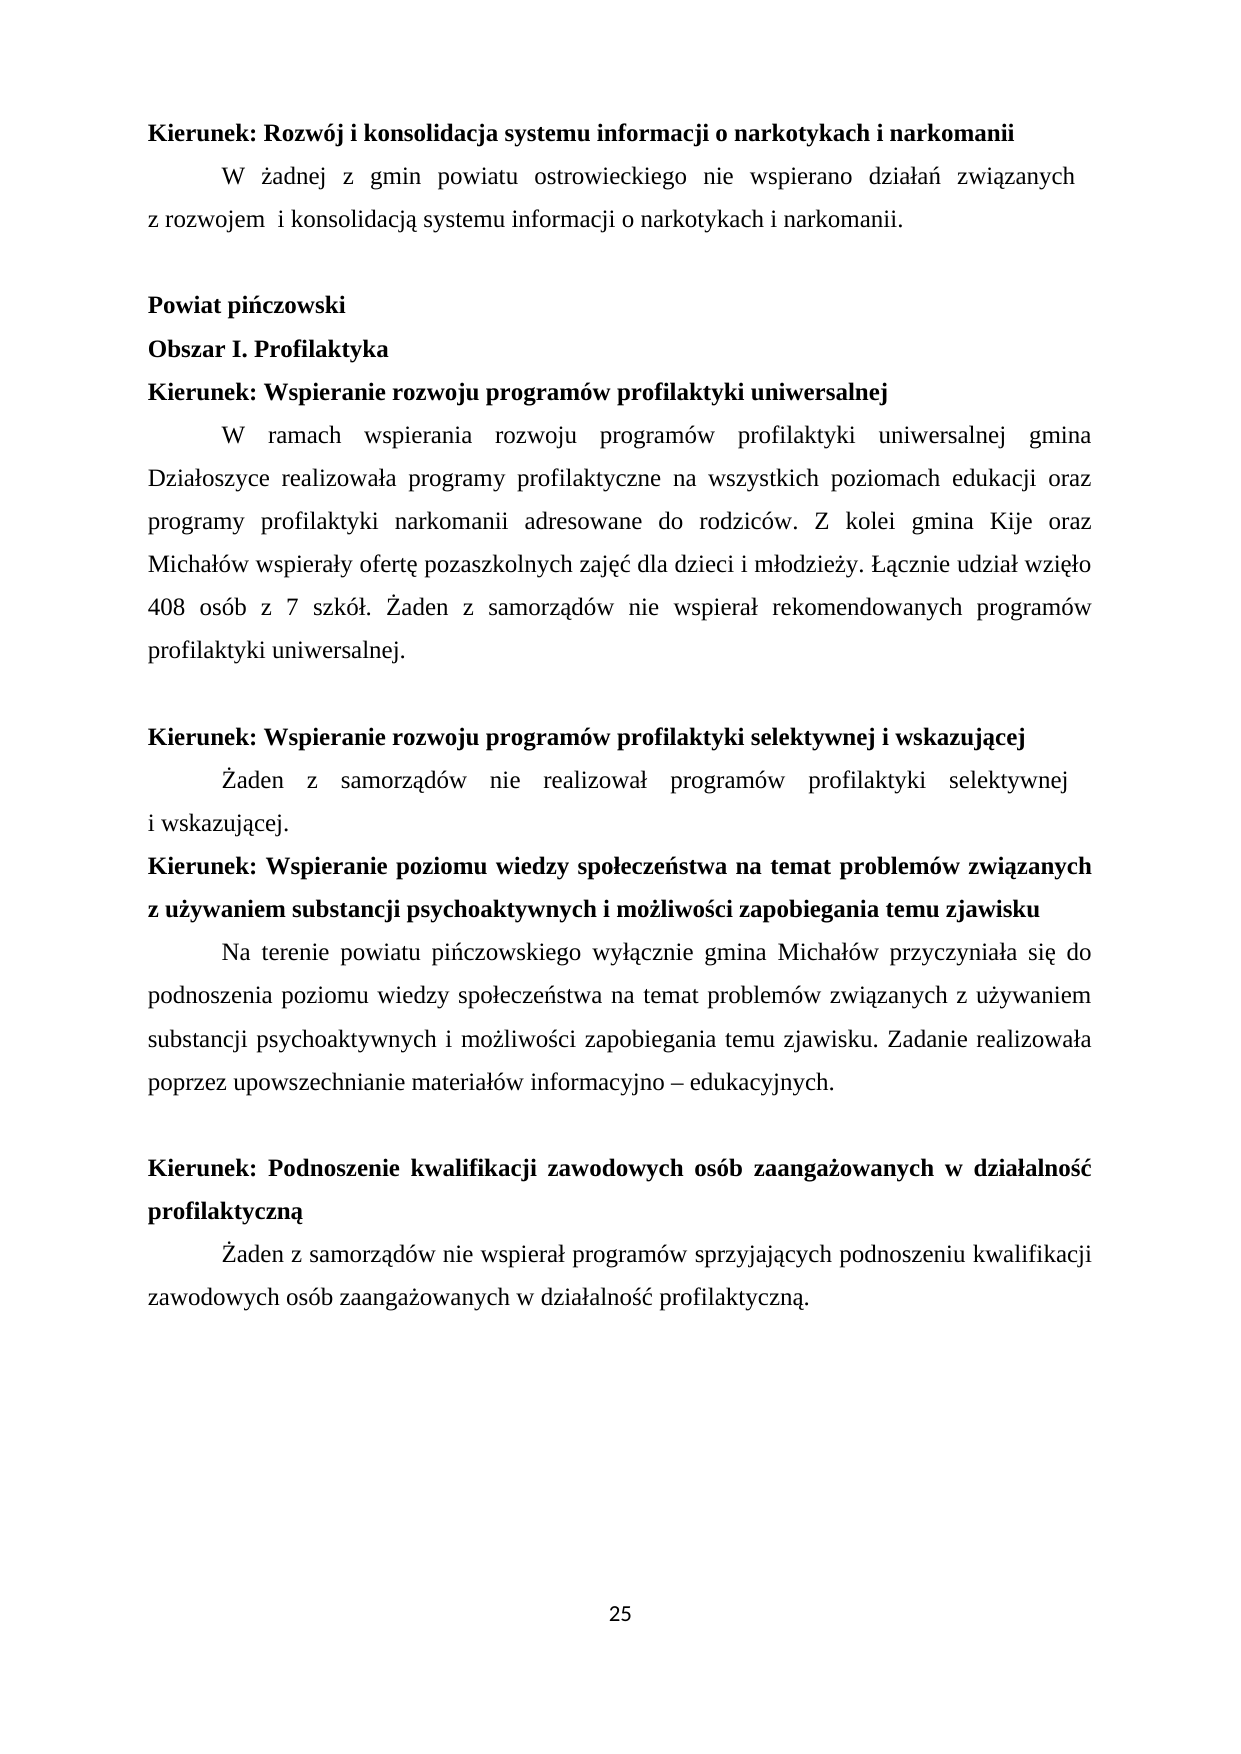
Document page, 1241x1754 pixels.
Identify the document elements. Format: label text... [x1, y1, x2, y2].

text Kierunek: Wspieranie poziomu wiedzy społeczeństwa na temat problemów związanych z używaniem substancji psychoaktywnych i możliwości zapobiegania temu zjawisku [148, 851, 1092, 923]
text Kierunek: Wspieranie rozwoju programów profilaktyki selektywnej i wskazującej [148, 722, 1092, 751]
text Powiat pińczowski [148, 291, 1092, 319]
text Żaden z samorządów nie realizował programów profilaktyki selektywnej i wskazującej. [148, 765, 1092, 837]
text W żadnej z gmin powiatu ostrowieckiego nie wspierano działań związanych z rozwojem i konsolidacją systemu informacji o narkotykach i narkomanii. [148, 161, 1092, 233]
text Kierunek: Podnoszenie kwalifikacji zawodowych osób zaangażowanych w działalność profilaktyczną [148, 1153, 1092, 1225]
text W ramach wspierania rozwoju programów profilaktyki uniwersalnej gmina Działoszyce realizowała programy profilaktyczne na wszystkich poziomach edukacji oraz programy profilaktyki narkomanii adresowane do rodziców. Z kolei gmina Kije oraz Michałów wspierały ofertę pozaszkolnych zajęć dla dzieci i młodzieży. Łącznie udział wzięło 408 osób z 7 szkół. Żaden z samorządów nie wspierał rekomendowanych programów profilaktyki uniwersalnej. [148, 420, 1092, 664]
text Żaden z samorządów nie wspierał programów sprzyjających podnoszeniu kwalifikacji zawodowych osób zaangażowanych w działalność profilaktyczną. [148, 1239, 1092, 1311]
text Kierunek: Wspieranie rozwoju programów profilaktyki uniwersalnej [148, 377, 1092, 406]
text Na terenie powiatu pińczowskiego wyłącznie gmina Michałów przyczyniała się do podnoszenia poziomu wiedzy społeczeństwa na temat problemów związanych z używaniem substancji psychoaktywnych i możliwości zapobiegania temu zjawisku. Zadanie realizowała poprzez upowszechnianie materiałów informacyjno – edukacyjnych. [148, 937, 1092, 1096]
text Obszar I. Profilaktyka [148, 334, 1092, 362]
text Kierunek: Rozwój i konsolidacja systemu informacji o narkotykach i narkomanii [148, 118, 1092, 147]
